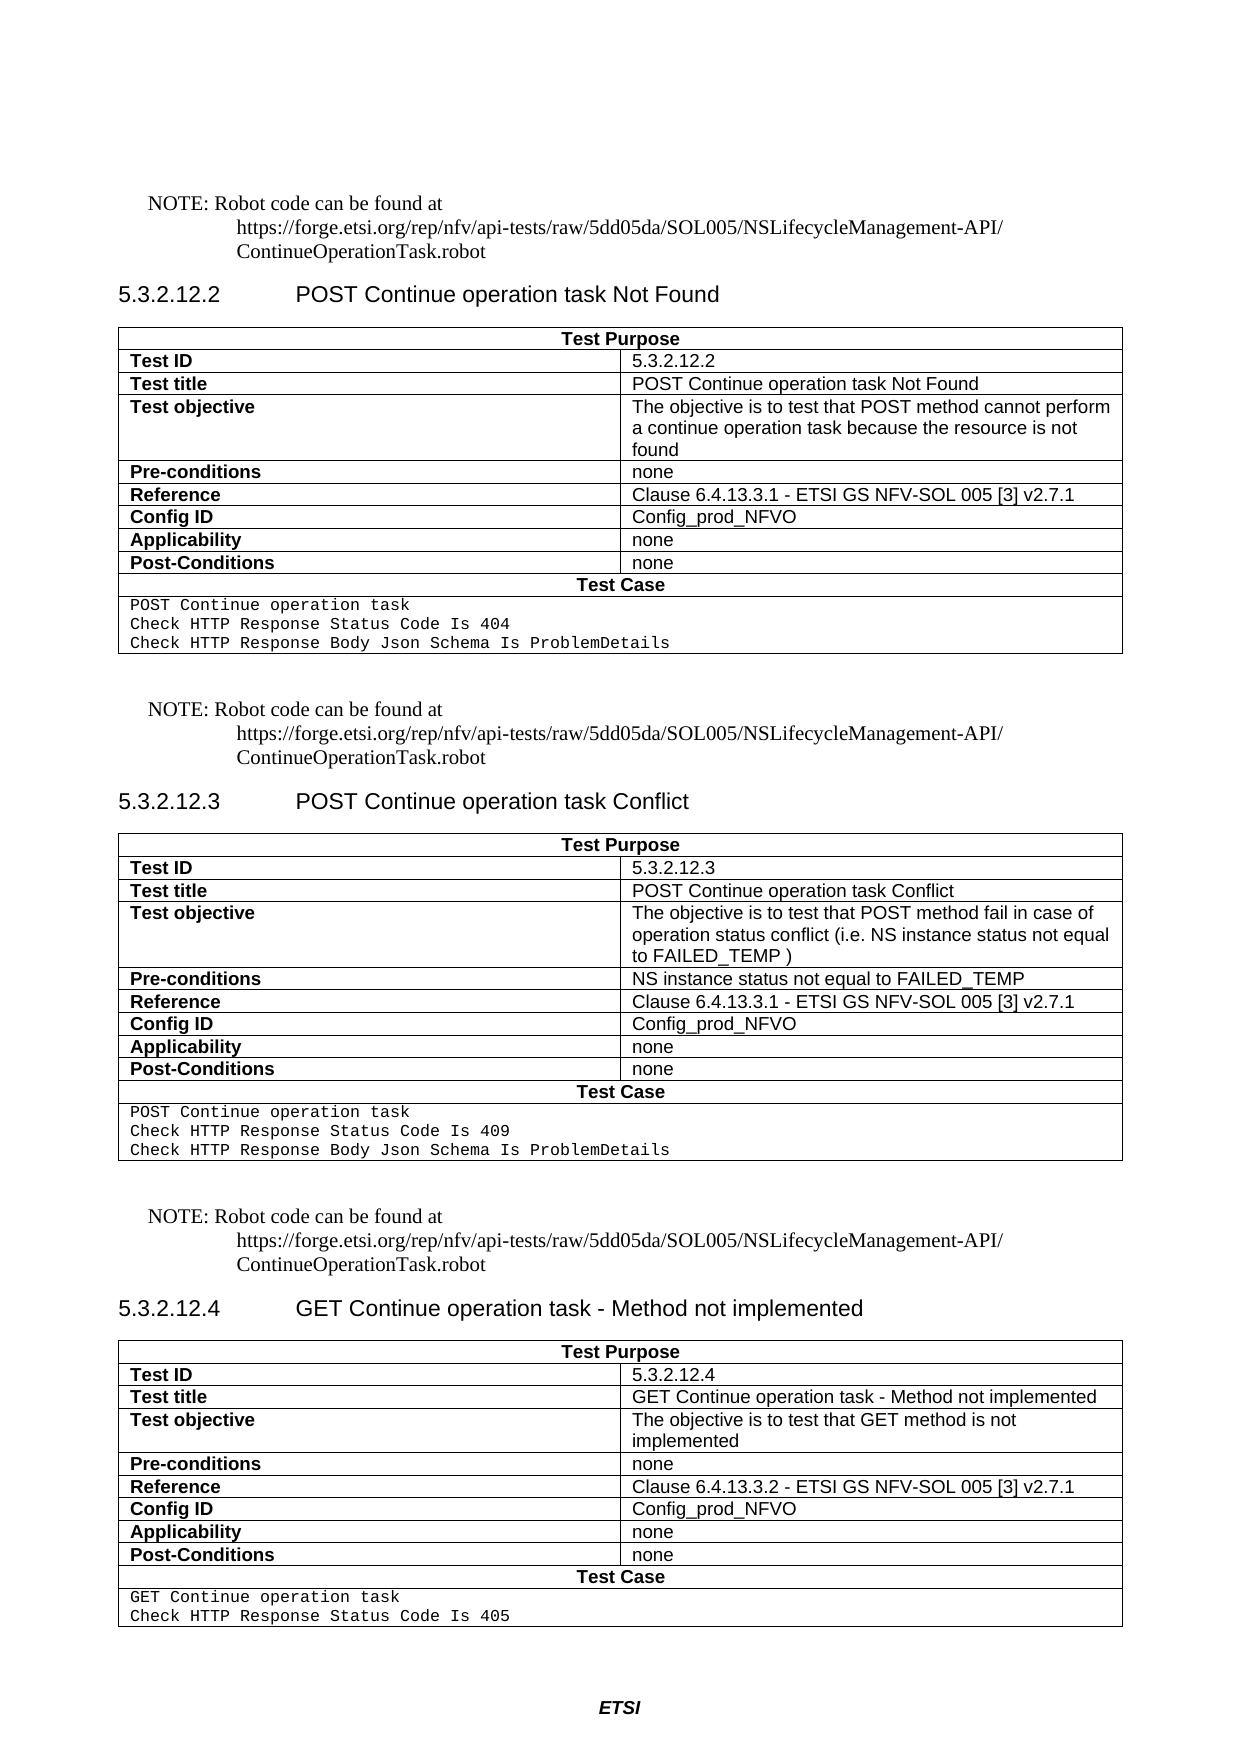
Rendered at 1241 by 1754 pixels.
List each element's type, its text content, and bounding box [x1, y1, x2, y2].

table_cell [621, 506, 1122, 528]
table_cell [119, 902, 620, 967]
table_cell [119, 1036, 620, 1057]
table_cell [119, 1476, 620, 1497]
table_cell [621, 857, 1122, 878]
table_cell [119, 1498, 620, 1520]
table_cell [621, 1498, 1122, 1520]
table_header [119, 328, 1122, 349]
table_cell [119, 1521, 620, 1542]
subtitle 5.3.2.12.4 GET Continue operation task - Method not implemented [118, 1295, 1122, 1321]
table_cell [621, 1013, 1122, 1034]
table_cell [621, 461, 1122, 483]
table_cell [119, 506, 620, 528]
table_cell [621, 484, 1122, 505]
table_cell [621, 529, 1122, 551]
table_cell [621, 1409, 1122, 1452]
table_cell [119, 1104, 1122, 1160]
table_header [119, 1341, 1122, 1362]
text NOTE: Robot code can be found at https://forge.etsi.org/rep/nfv/api-tests/raw/5dd05da/SOL005/NSLifecycleManagement-API/ContinueOperationTask.robot [148, 697, 1122, 769]
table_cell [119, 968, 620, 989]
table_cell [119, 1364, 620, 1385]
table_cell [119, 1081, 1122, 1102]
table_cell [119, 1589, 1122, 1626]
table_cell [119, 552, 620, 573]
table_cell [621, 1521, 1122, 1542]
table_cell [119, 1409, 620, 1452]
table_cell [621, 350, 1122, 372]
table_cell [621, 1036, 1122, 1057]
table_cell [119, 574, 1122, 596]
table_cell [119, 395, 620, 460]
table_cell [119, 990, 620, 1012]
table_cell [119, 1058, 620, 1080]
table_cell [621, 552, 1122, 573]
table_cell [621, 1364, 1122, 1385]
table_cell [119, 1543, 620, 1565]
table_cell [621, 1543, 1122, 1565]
subtitle 5.3.2.12.2 POST Continue operation task Not Found [118, 281, 1122, 308]
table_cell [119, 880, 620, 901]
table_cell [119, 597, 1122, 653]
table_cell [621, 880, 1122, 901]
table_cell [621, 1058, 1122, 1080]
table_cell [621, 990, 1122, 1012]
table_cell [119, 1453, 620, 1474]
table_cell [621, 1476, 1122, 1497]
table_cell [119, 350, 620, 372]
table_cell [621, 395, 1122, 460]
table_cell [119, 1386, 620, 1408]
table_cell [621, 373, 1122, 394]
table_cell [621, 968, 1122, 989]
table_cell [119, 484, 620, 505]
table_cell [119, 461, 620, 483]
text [148, 1204, 1122, 1276]
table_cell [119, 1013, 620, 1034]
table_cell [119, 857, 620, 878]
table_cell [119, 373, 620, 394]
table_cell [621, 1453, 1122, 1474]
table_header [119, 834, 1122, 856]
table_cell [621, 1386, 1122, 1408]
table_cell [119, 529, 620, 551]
subtitle 5.3.2.12.3 POST Continue operation task Conflict [118, 788, 1122, 814]
text NOTE: Robot code can be found at https://forge.etsi.org/rep/nfv/api-tests/raw/5dd05da/SOL005/NSLifecycleManagement-API/ContinueOperationTask.robot [148, 191, 1122, 263]
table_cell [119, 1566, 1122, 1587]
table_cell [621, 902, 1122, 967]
